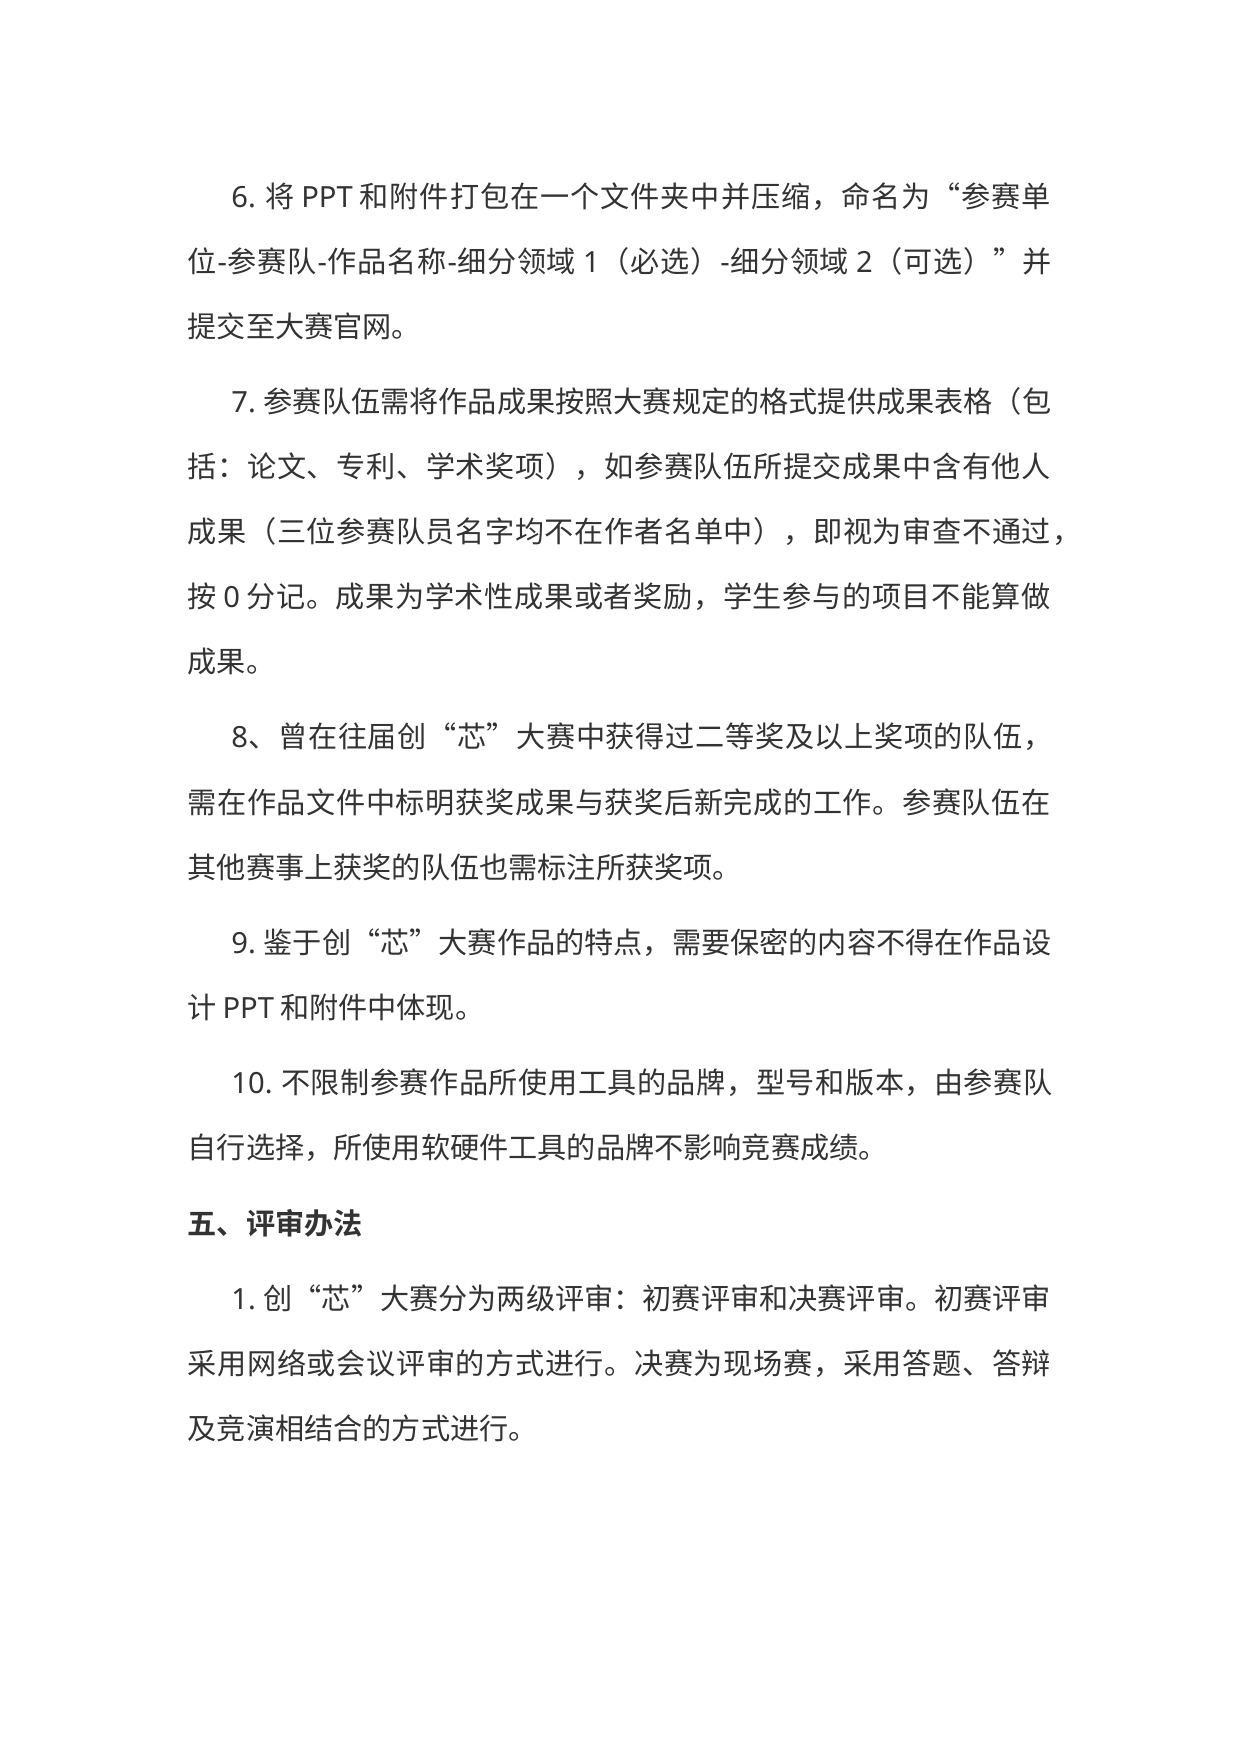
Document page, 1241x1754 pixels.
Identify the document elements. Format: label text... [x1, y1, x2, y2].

text 7. 参赛队伍需将作品成果按照大赛规定的格式提供成果表格（包括：论文、专利、学术奖项），如参赛队伍所提交成果中含有他人成果（三位参赛队员名字均不在作者名单中），即视为审查不通过，按0分记。成果为学术性成果或者奖励，学生参与的项目不能算做成果。 [187, 367, 1053, 692]
text 1. 创“芯”大赛分为两级评审：初赛评审和决赛评审。初赛评审采用网络或会议评审的方式进行。决赛为现场赛，采用答题、答辩及竞演相结合的方式进行。 [187, 1264, 1053, 1459]
text 五、评审办法 [187, 1189, 1053, 1254]
text 6. 将PPT和附件打包在一个文件夹中并压缩，命名为“参赛单位-参赛队-作品名称-细分领域1（必选）-细分领域2（可选）”并提交至大赛官网。 [187, 162, 1053, 357]
text 10. 不限制参赛作品所使用工具的品牌，型号和版本，由参赛队自行选择，所使用软硬件工具的品牌不影响竞赛成绩。 [187, 1049, 1053, 1179]
text 8、曾在往届创“芯”大赛中获得过二等奖及以上奖项的队伍，需在作品文件中标明获奖成果与获奖后新完成的工作。参赛队伍在其他赛事上获奖的队伍也需标注所获奖项。 [187, 703, 1053, 898]
text 9. 鉴于创“芯”大赛作品的特点，需要保密的内容不得在作品设计PPT和附件中体现。 [187, 908, 1053, 1038]
